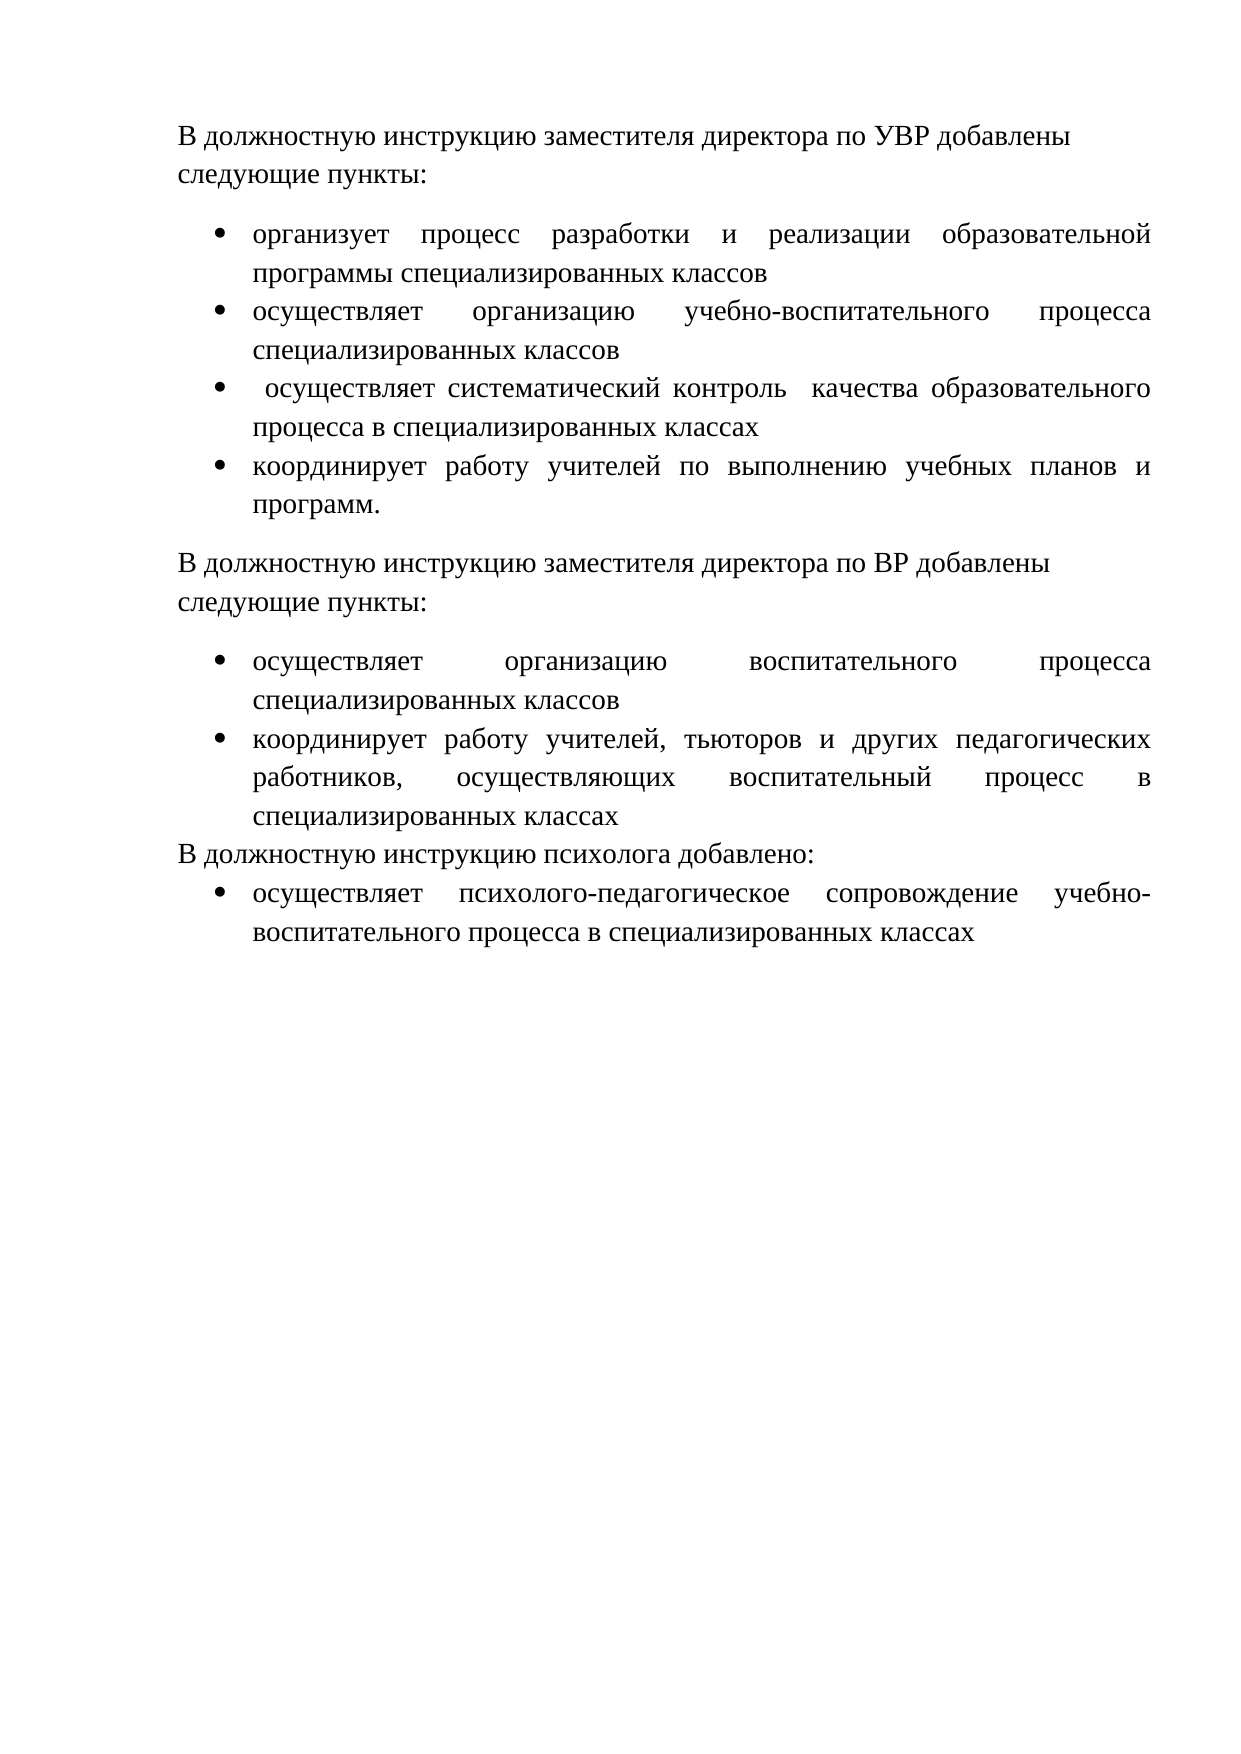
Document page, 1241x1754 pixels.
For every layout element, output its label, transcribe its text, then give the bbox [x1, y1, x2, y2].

list осуществляет систематический контроль качества образовательного процесса в специализированных классах [215, 370, 1152, 443]
list координирует работу учителей, тьюторов и других педагогических работников, осуществляющих воспитательный процесс в специализированных классах [215, 721, 1152, 831]
list осуществляет организацию учебно-воспитательного процесса специализированных классов [215, 293, 1152, 365]
text В должностную инструкцию заместителя директора по ВР добавлены следующие пункты: [177, 546, 1152, 618]
list координирует работу учителей по выполнению учебных планов и программ. [215, 448, 1152, 520]
list организует процесс разработки и реализации образовательной программы специализированных классов [215, 216, 1152, 288]
list В должностную инструкцию психолога добавлено: [177, 836, 1152, 870]
text В должностную инструкцию заместителя директора по УВР добавлены следующие пункты: [177, 118, 1152, 190]
list осуществляет организацию воспитательного процесса специализированных классов [215, 643, 1152, 716]
list осуществляет психолого-педагогическое сопровождение учебно-воспитательного процесса в специализированных классах [215, 875, 1152, 947]
